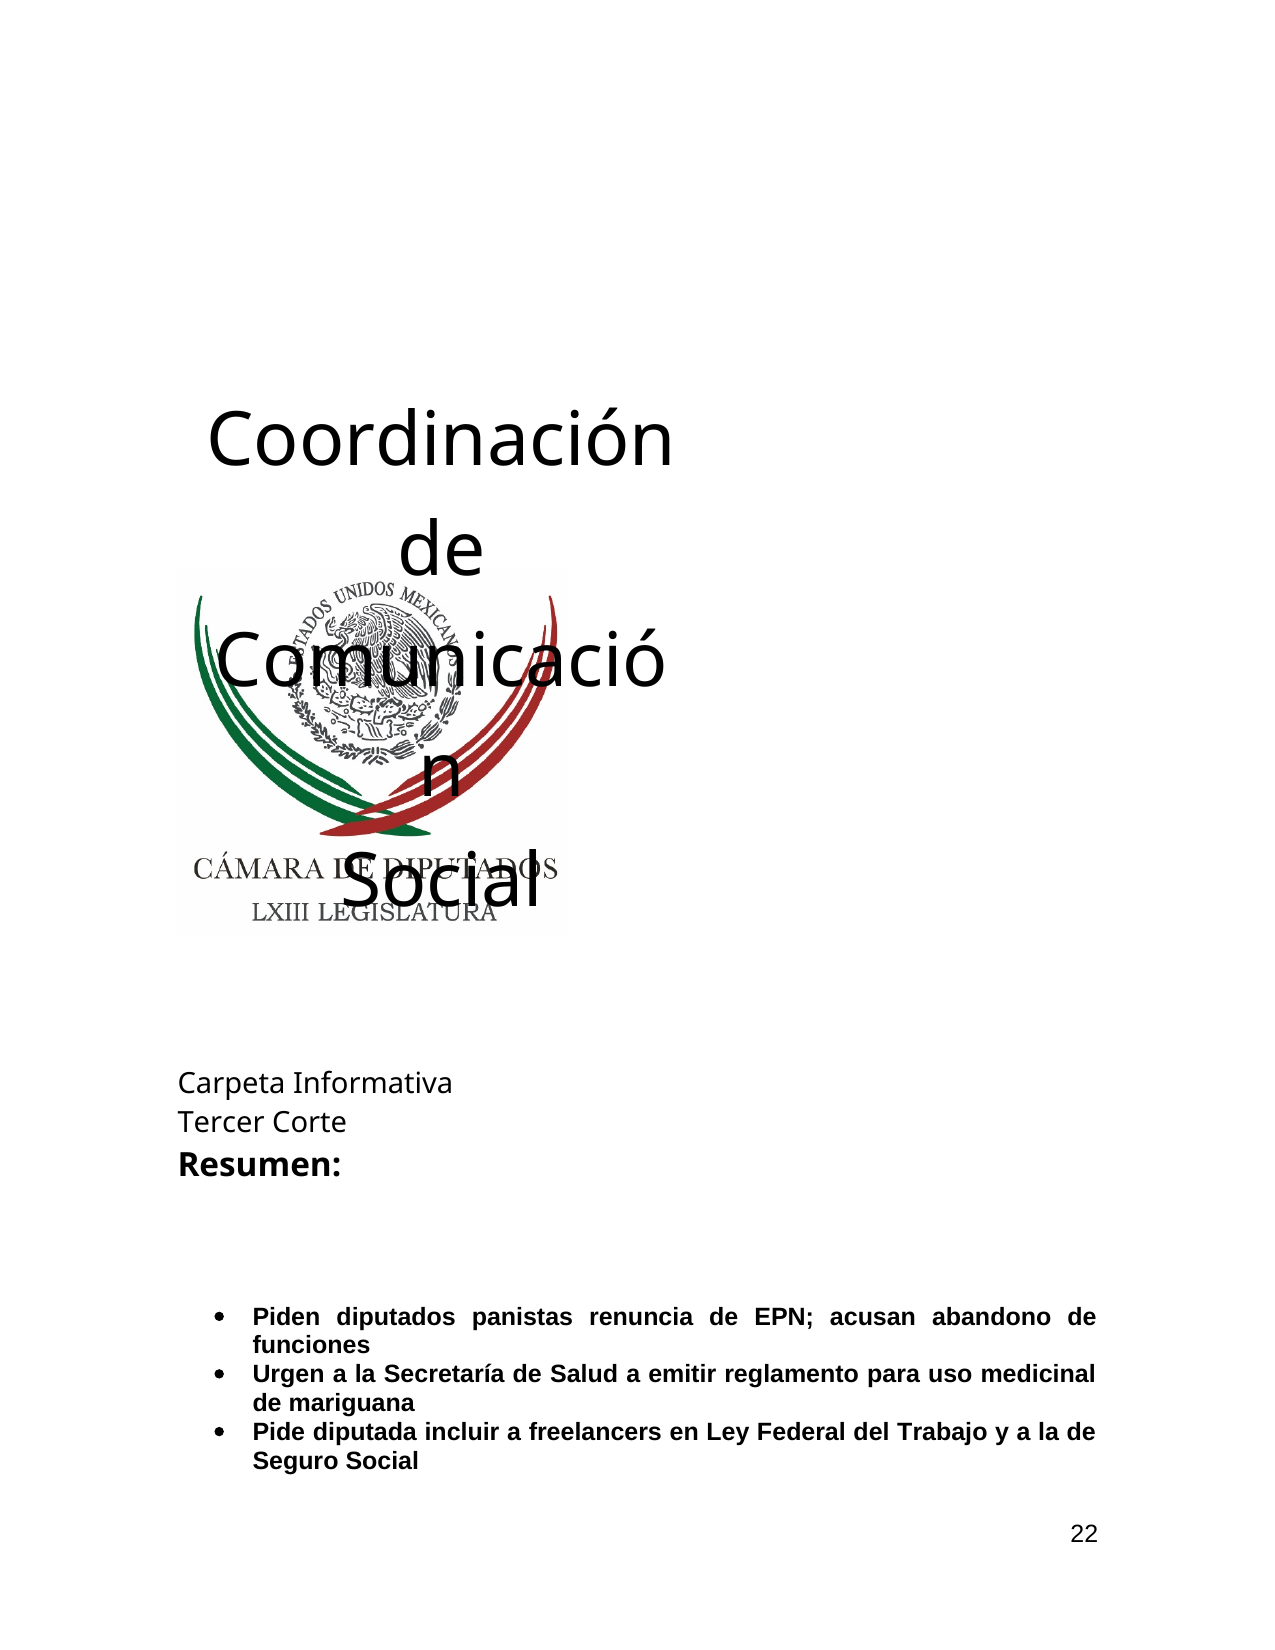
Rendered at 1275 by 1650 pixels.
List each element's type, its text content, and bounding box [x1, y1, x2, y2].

picture [177, 567, 570, 936]
text Carpeta Informativa [177, 1062, 1098, 1102]
text Resumen: [177, 1141, 1098, 1187]
list Piden diputados panistas renuncia de EPN; acusan abandono de funciones [215, 1302, 1098, 1359]
list Pide diputada incluir a freelancers en Ley Federal del Trabajo y a la de Seguro Social [215, 1417, 1098, 1474]
text Tercer Corte [177, 1102, 1098, 1141]
list Urgen a la Secretaría de Salud a emitir reglamento para uso medicinal de mariguana [215, 1359, 1098, 1417]
